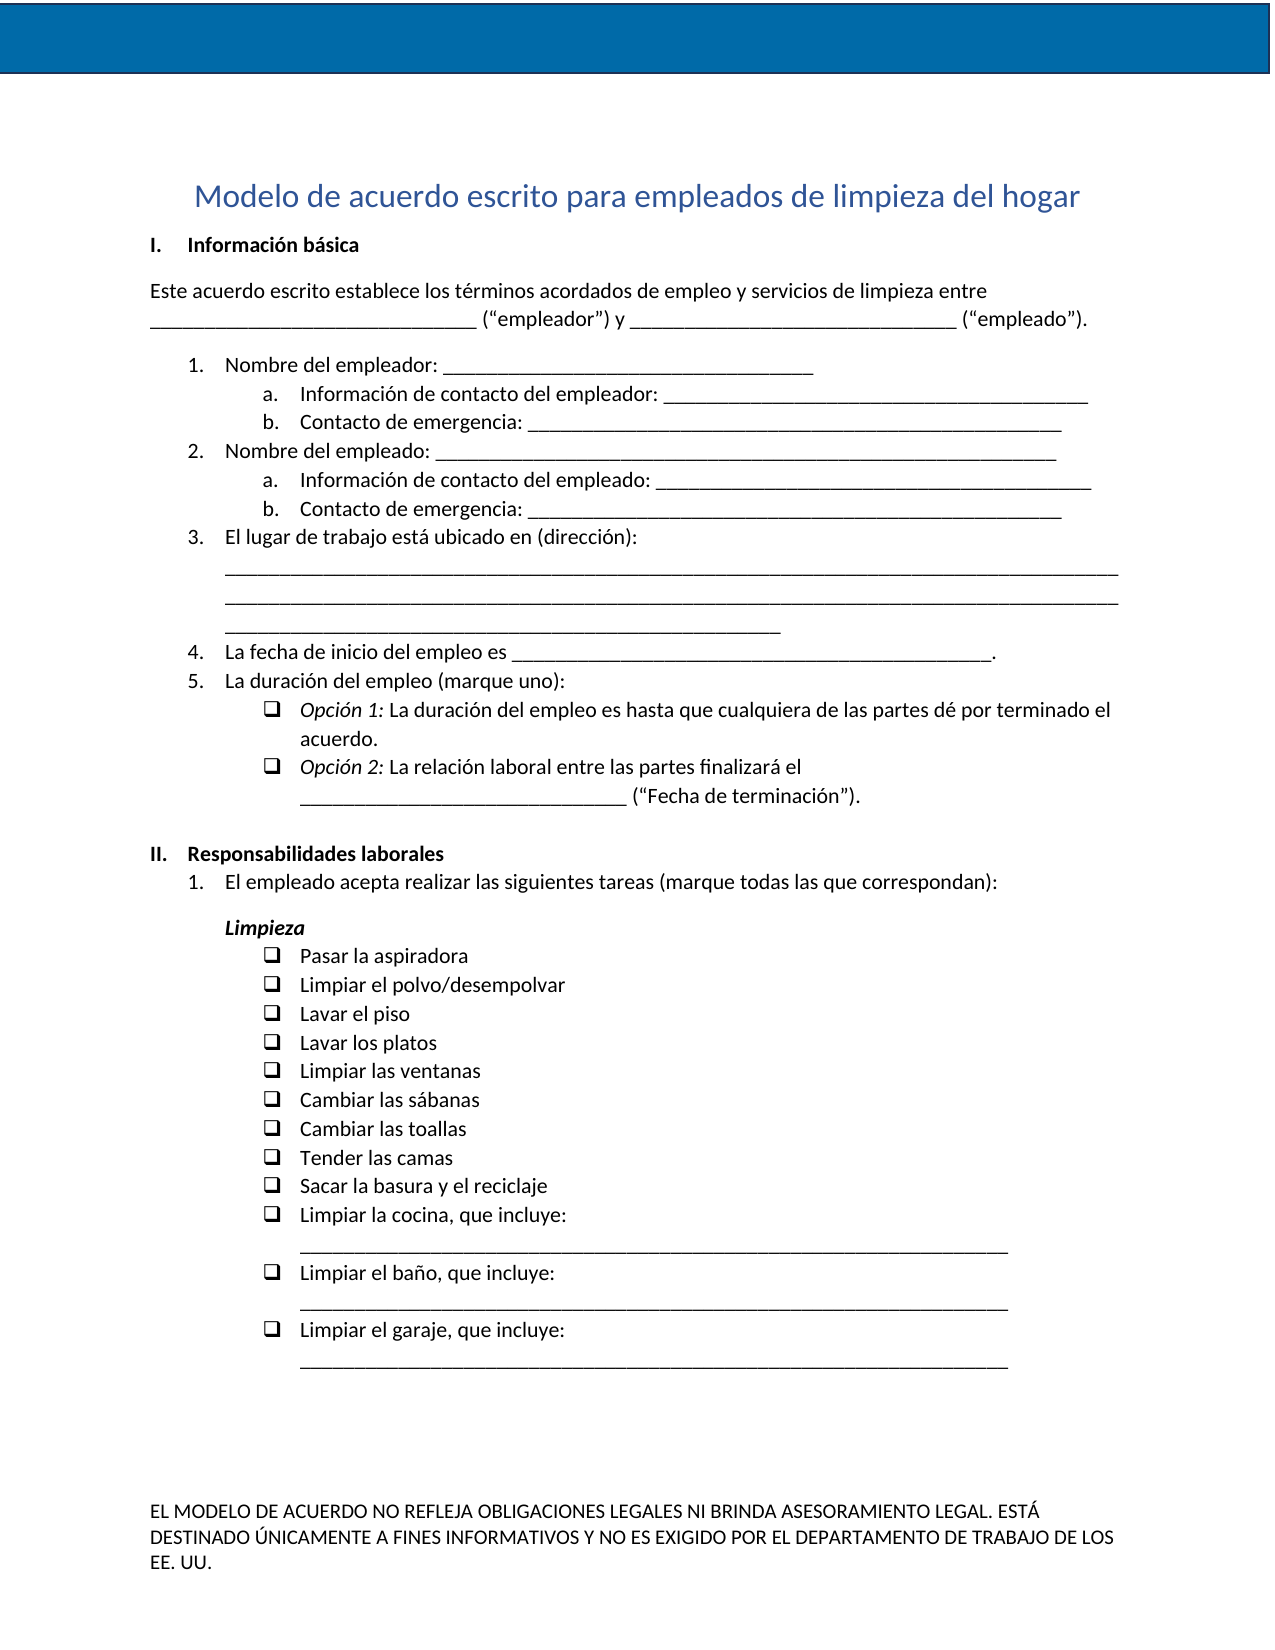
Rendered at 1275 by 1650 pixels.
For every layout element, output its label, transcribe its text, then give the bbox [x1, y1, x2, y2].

list La fecha de inicio del empleo es ____________________________________________. [187, 638, 1125, 665]
text Limpieza [225, 914, 1125, 941]
list Limpiar el baño, que incluye: _________________________________________________________________ [262, 1259, 1125, 1314]
list Sacar la basura y el reciclaje [262, 1173, 1125, 1199]
text Este acuerdo escrito establece los términos acordados de empleo y servicios de limpieza entre ______________________________ (“empleador”) y ______________________________ (“empleado”). [150, 277, 1125, 332]
list Limpiar la cocina, que incluye: _________________________________________________________________ [262, 1201, 1125, 1257]
list Opción 2: La relación laboral entre las partes finalizará el ______________________________ (“Fecha de terminación”). [262, 753, 1125, 809]
subtitle Modelo de acuerdo escrito para empleados de limpieza del hogar [150, 175, 1125, 216]
list El empleado acepta realizar las siguientes tareas (marque todas las que correspondan): [187, 868, 1125, 895]
list Información básica [150, 231, 1125, 258]
list Limpiar las ventanas [262, 1058, 1125, 1084]
list La duración del empleo (marque uno): [187, 667, 1125, 694]
list Información de contacto del empleador: _______________________________________ [262, 380, 1125, 406]
list Lavar el piso [262, 1000, 1125, 1027]
list Cambiar las toallas [262, 1115, 1125, 1142]
list Opción 1: La duración del empleo es hasta que cualquiera de las partes dé por terminado el acuerdo. [262, 696, 1125, 751]
list Información de contacto del empleado: ________________________________________ [262, 466, 1125, 493]
list Contacto de emergencia: _________________________________________________ [262, 495, 1125, 521]
list Contacto de emergencia: _________________________________________________ [262, 408, 1125, 435]
list Nombre del empleado: _________________________________________________________ [187, 437, 1125, 464]
list Limpiar el garaje, que incluye: _________________________________________________________________ [262, 1316, 1125, 1372]
list Lavar los platos [262, 1029, 1125, 1056]
list Tender las camas [262, 1144, 1125, 1171]
list Cambiar las sábanas [262, 1086, 1125, 1113]
list Responsabilidades laborales [150, 840, 1125, 866]
list Pasar la aspiradora [262, 943, 1125, 969]
list Limpiar el polvo/desempolvar [262, 971, 1125, 998]
list Nombre del empleador: __________________________________ [187, 351, 1125, 378]
list El lugar de trabajo está ubicado en (dirección): _______________________________________________________________________________________________________________________________________________________________________________________________________________________ [187, 523, 1125, 636]
